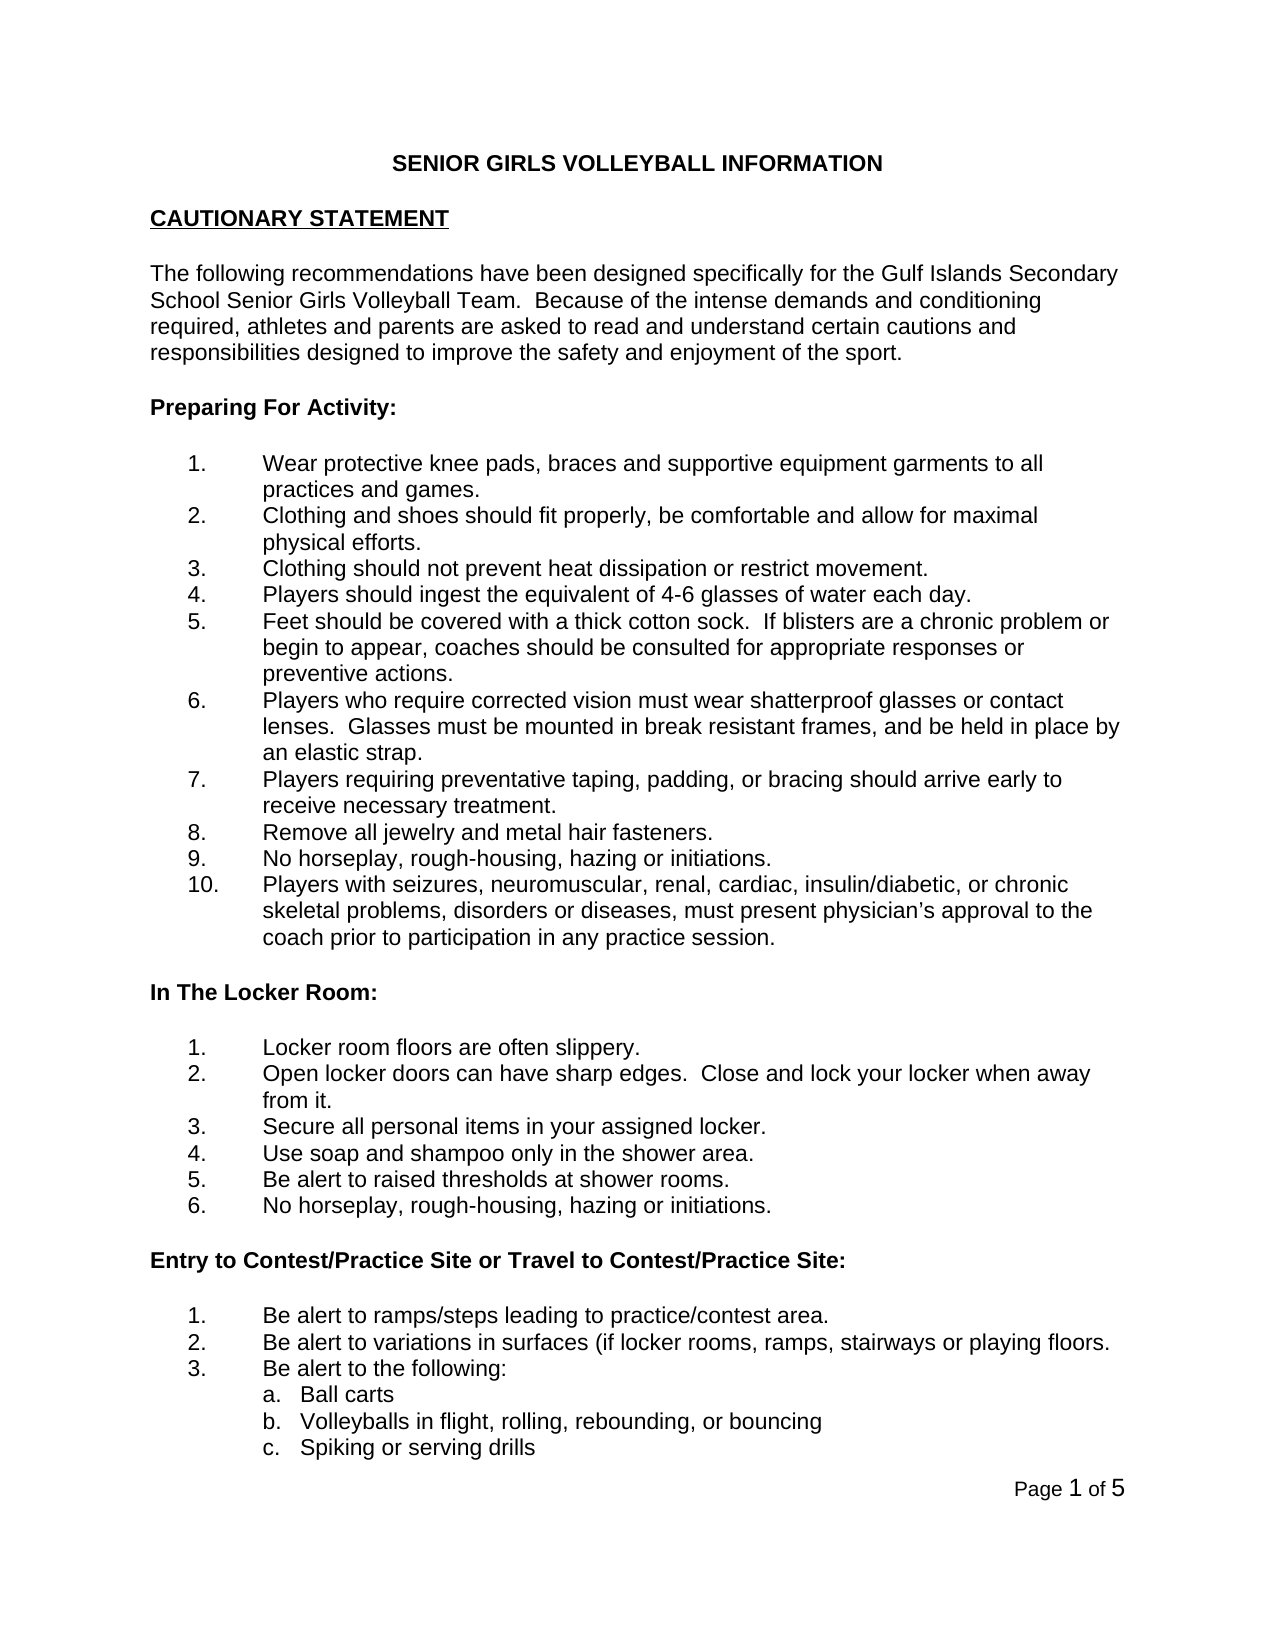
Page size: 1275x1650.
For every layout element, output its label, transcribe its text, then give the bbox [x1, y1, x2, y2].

list Players requiring preventative taping, padding, or bracing should arrive early to receive necessary treatment. [187, 766, 1125, 818]
list Be alert to ramps/steps leading to practice/contest area. [187, 1302, 1125, 1329]
list Open locker doors can have sharp edges. Close and lock your locker when away from it. [187, 1060, 1125, 1113]
list Players should ingest the equivalent of 4-6 glasses of water each day. [187, 581, 1125, 608]
text CAUTIONARY STATEMENT [150, 205, 1125, 231]
list Use soap and shampoo only in the shower area. [187, 1139, 1125, 1166]
list Wear protective knee pads, braces and supportive equipment garments to all practices and games. [187, 449, 1125, 502]
text Preparing For Activity: [150, 394, 1125, 421]
list Spiking or serving drills [262, 1434, 1125, 1461]
text SENIOR GIRLS VOLLEYBALL INFORMATION [150, 150, 1125, 176]
list No horseplay, rough-housing, hazing or initiations. [187, 845, 1125, 871]
list Secure all personal items in your assigned locker. [187, 1113, 1125, 1139]
list Feet should be covered with a thick cotton sock. If blisters are a chronic problem or begin to appear, coaches should be consulted for appropriate responses or preventive actions. [187, 608, 1125, 687]
list Locker room floors are often slippery. [187, 1034, 1125, 1060]
list Clothing should not prevent heat dissipation or restrict movement. [187, 555, 1125, 581]
list Players with seizures, neuromuscular, renal, cardiac, insulin/diabetic, or chronic skeletal problems, disorders or diseases, must present physician’s approval to the coach prior to participation in any practice session. [187, 871, 1125, 950]
list Be alert to variations in surfaces (if locker rooms, ramps, stairways or playing floors. [187, 1329, 1125, 1355]
list Players who require corrected vision must wear shatterproof glasses or contact lenses. Glasses must be mounted in break resistant frames, and be held in place by an elastic strap. [187, 687, 1125, 766]
list Clothing and shoes should fit properly, be comfortable and allow for maximal physical efforts. [187, 502, 1125, 555]
text The following recommendations have been designed specifically for the Gulf Islands Secondary School Senior Girls Volleyball Team. Because of the intense demands and conditioning required, athletes and parents are asked to read and understand certain cautions and responsibilities designed to improve the safety and enjoyment of the sport. [150, 260, 1125, 366]
list Be alert to raised thresholds at shower rooms. [187, 1166, 1125, 1192]
list No horseplay, rough-housing, hazing or initiations. [187, 1192, 1125, 1218]
list Ball carts [262, 1381, 1125, 1408]
text In The Locker Room: [150, 979, 1125, 1005]
text Entry to Contest/Practice Site or Travel to Contest/Practice Site: [150, 1247, 1125, 1274]
list Remove all jewelry and metal hair fasteners. [187, 818, 1125, 845]
list Volleyballs in flight, rolling, rebounding, or bouncing [262, 1408, 1125, 1434]
list Be alert to the following: [187, 1355, 1125, 1381]
